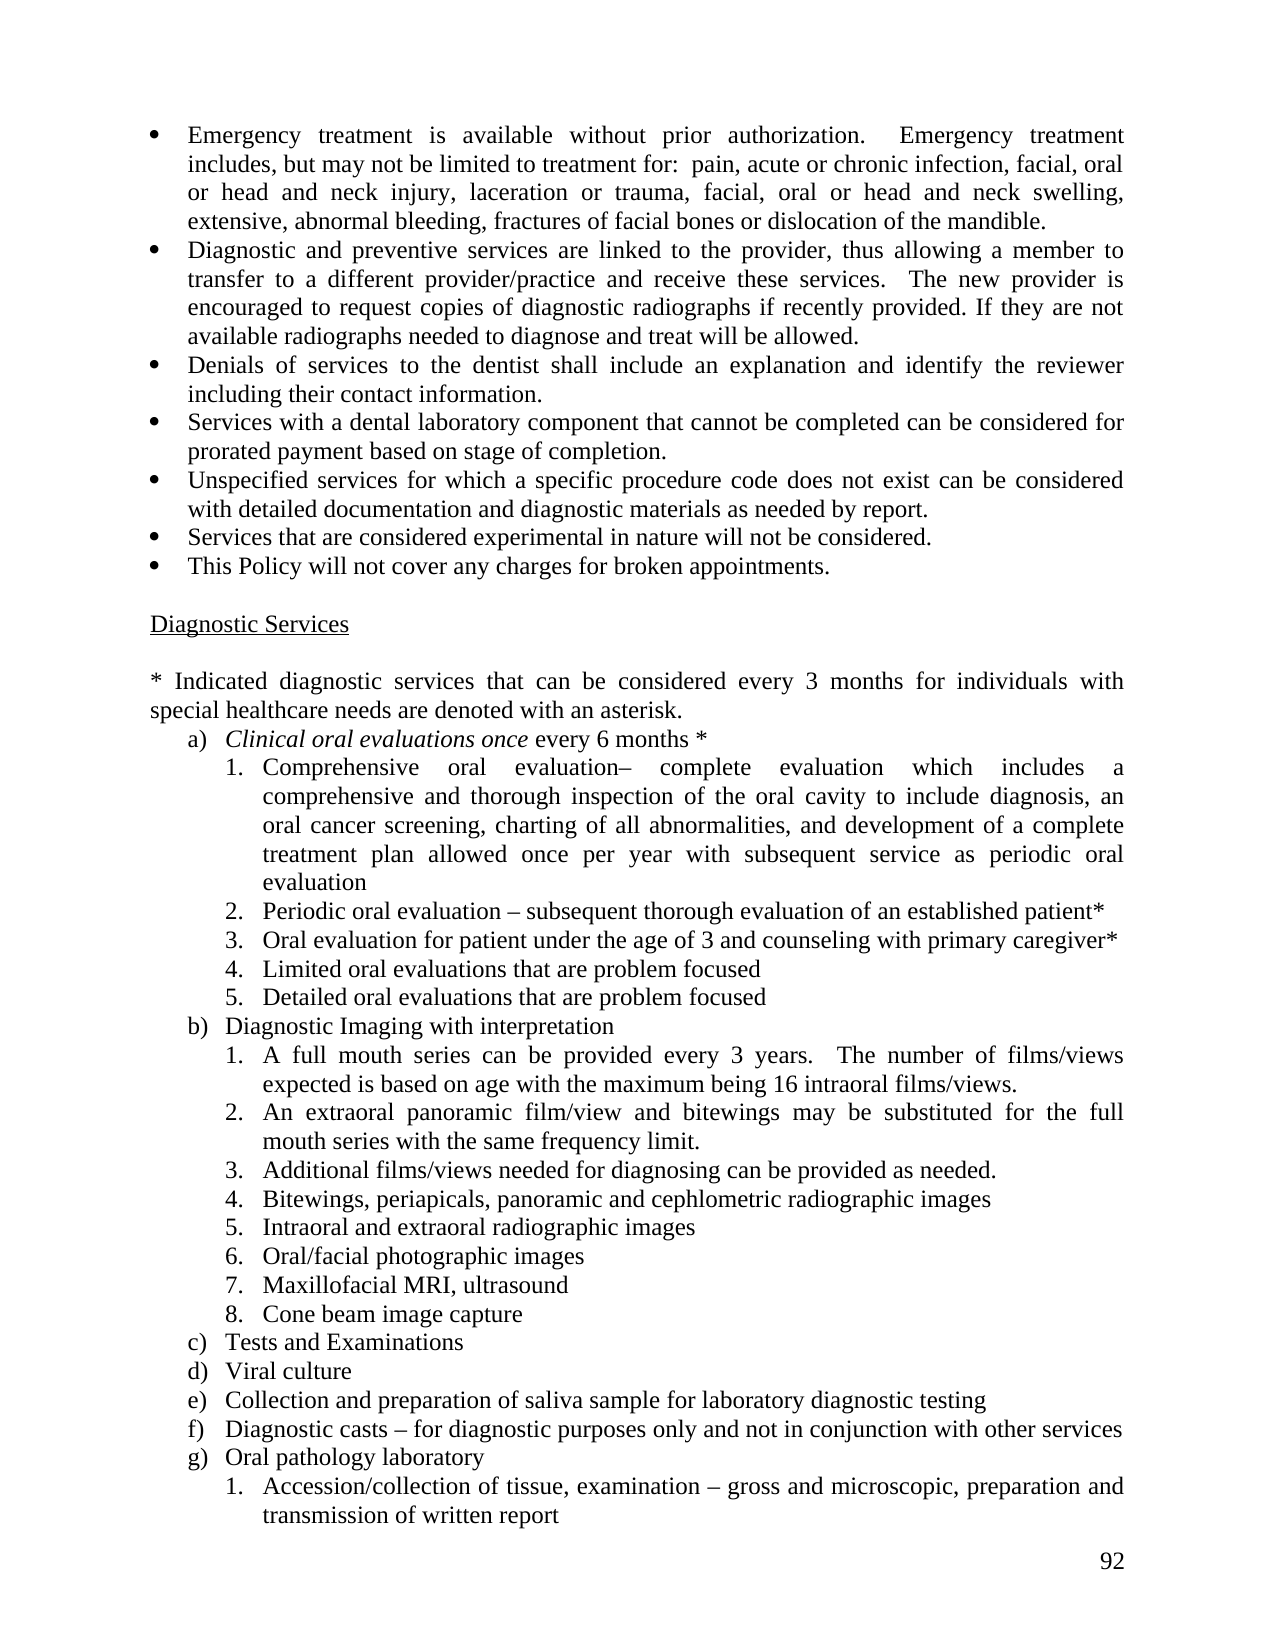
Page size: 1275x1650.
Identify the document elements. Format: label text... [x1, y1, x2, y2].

list Diagnostic Imaging with interpretation [187, 1011, 1125, 1040]
list Clinical oral evaluations once every 6 months * [187, 724, 1125, 752]
list Denials of services to the dentist shall include an explanation and identify the reviewer including their contact information. [150, 350, 1125, 407]
list Oral evaluation for patient under the age of 3 and counseling with primary caregiver* [225, 925, 1125, 954]
list Comprehensive oral evaluation– complete evaluation which includes a comprehensive and thorough inspection of the oral cavity to include diagnosis, an oral cancer screening, charting of all abnormalities, and development of a complete treatment plan allowed once per year with subsequent service as periodic oral evaluation [225, 752, 1125, 896]
list Oral pathology laboratory [187, 1442, 1125, 1471]
list Periodic oral evaluation – subsequent thorough evaluation of an established patient* [225, 896, 1125, 925]
list This Policy will not cover any charges for broken appointments. [150, 551, 1125, 580]
list Viral culture [187, 1356, 1125, 1385]
list Cone beam image capture [225, 1299, 1125, 1327]
list Detailed oral evaluations that are problem focused [225, 982, 1125, 1011]
list Maxillofacial MRI, ultrasound [225, 1270, 1125, 1299]
text Diagnostic Services [150, 609, 1125, 637]
list Emergency treatment is available without prior authorization. Emergency treatment includes, but may not be limited to treatment for: pain, acute or chronic infection, facial, oral or head and neck injury, laceration or trauma, facial, oral or head and neck swelling, extensive, abnormal bleeding, fractures of facial bones or dislocation of the mandible. [150, 120, 1125, 235]
list Services that are considered experimental in nature will not be considered. [150, 522, 1125, 551]
list Additional films/views needed for diagnosing can be provided as needed. [225, 1155, 1125, 1184]
list Services with a dental laboratory component that cannot be completed can be considered for prorated payment based on stage of completion. [150, 407, 1125, 465]
list Bitewings, periapicals, panoramic and cephlometric radiographic images [225, 1184, 1125, 1212]
list A full mouth series can be provided every 3 years. The number of films/views expected is based on age with the maximum being 16 intraoral films/views. [225, 1040, 1125, 1097]
list Diagnostic casts – for diagnostic purposes only and not in conjunction with other services [187, 1414, 1125, 1442]
list An extraoral panoramic film/view and bitewings may be substituted for the full mouth series with the same frequency limit. [225, 1097, 1125, 1155]
text * Indicated diagnostic services that can be considered every 3 months for individuals with special healthcare needs are denoted with an asterisk. [150, 666, 1125, 724]
list Diagnostic and preventive services are linked to the provider, thus allowing a member to transfer to a different provider/practice and receive these services. The new provider is encouraged to request copies of diagnostic radiographs if recently provided. If they are not available radiographs needed to diagnose and treat will be allowed. [150, 235, 1125, 350]
list Limited oral evaluations that are problem focused [225, 954, 1125, 982]
list Accession/collection of tissue, examination – gross and microscopic, preparation and transmission of written report [225, 1471, 1125, 1529]
list Intraoral and extraoral radiographic images [225, 1212, 1125, 1241]
list Tests and Examinations [187, 1327, 1125, 1356]
list Collection and preparation of saliva sample for laboratory diagnostic testing [187, 1385, 1125, 1414]
list Unspecified services for which a specific procedure code does not exist can be considered with detailed documentation and diagnostic materials as needed by report. [150, 465, 1125, 522]
list Oral/facial photographic images [225, 1241, 1125, 1270]
